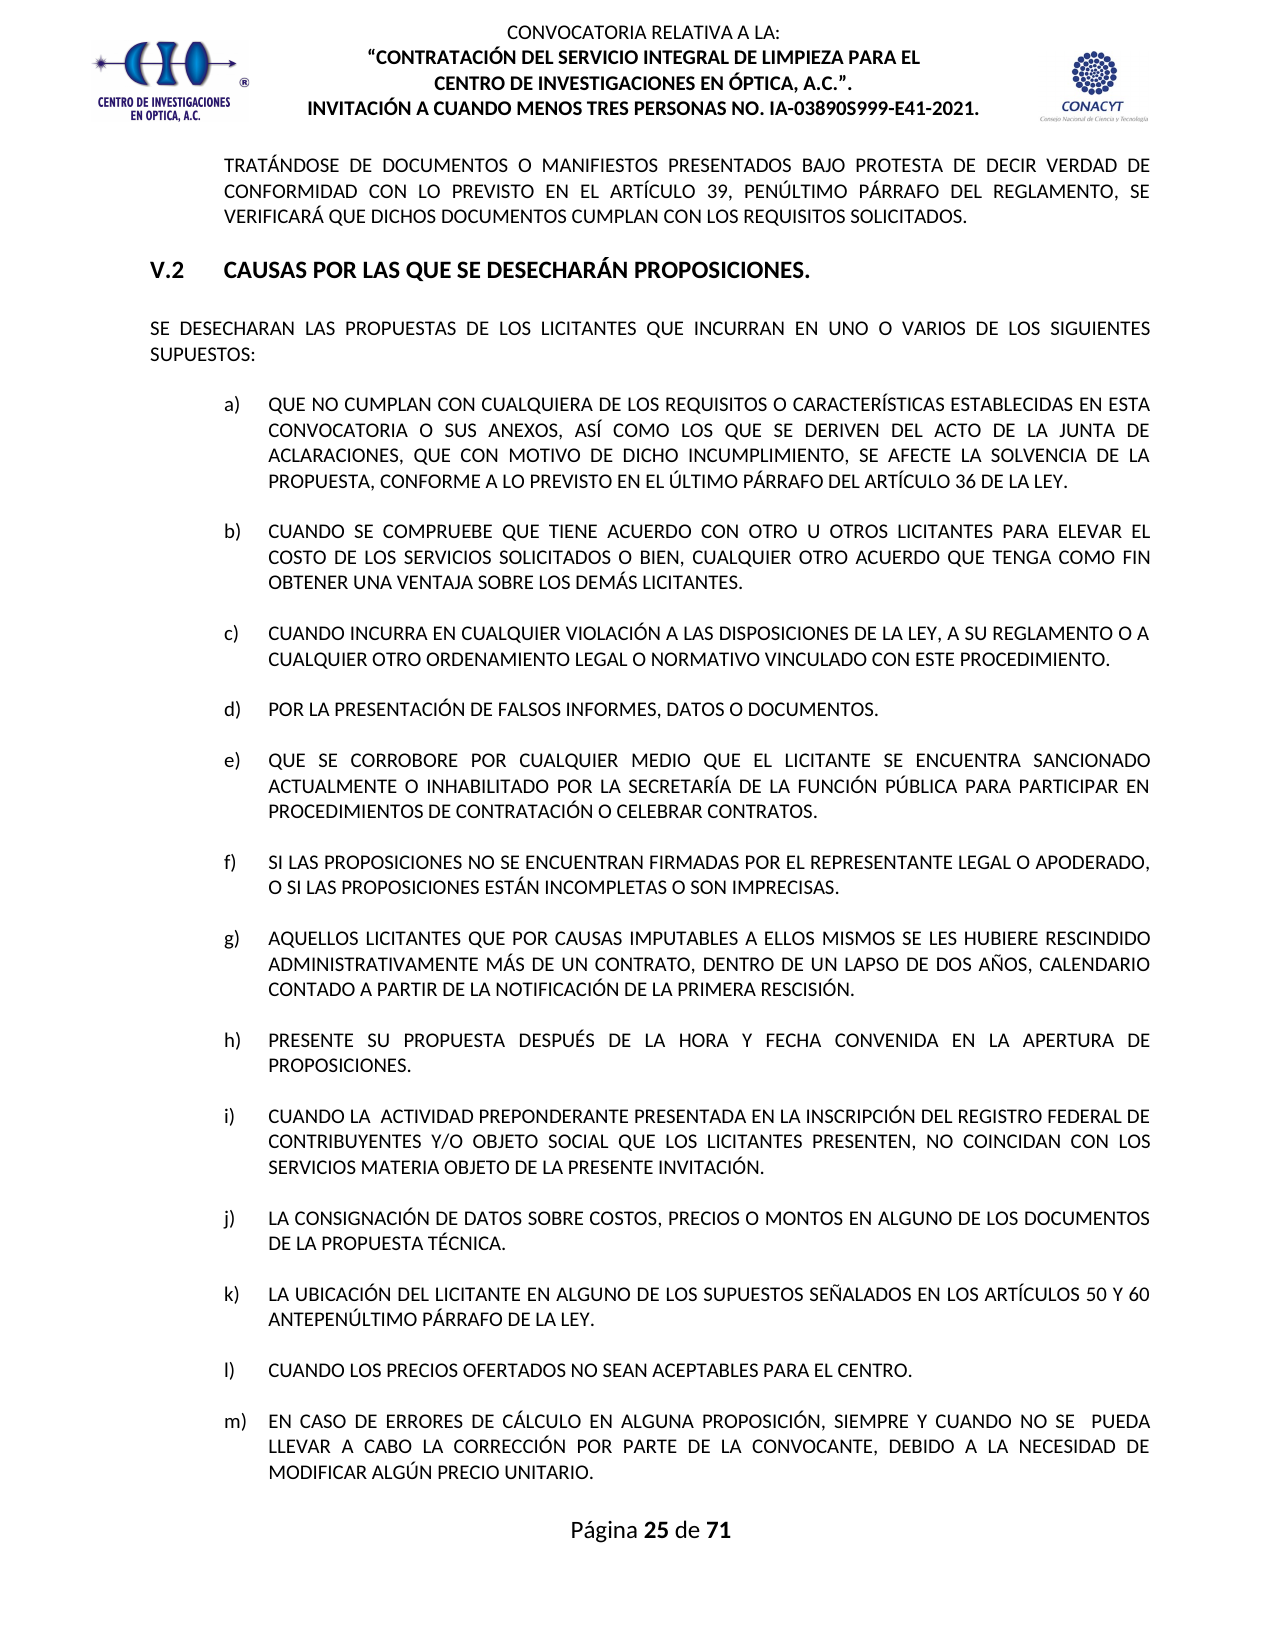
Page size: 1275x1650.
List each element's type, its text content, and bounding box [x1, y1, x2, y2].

list CUANDO LA ACTIVIDAD PREPONDERANTE PRESENTADA EN LA INSCRIPCIÓN DEL REGISTRO FEDERAL DE CONTRIBUYENTES Y/O OBJETO SOCIAL QUE LOS LICITANTES PRESENTEN, NO COINCIDAN CON LOS SERVICIOS MATERIA OBJETO DE LA PRESENTE INVITACIÓN. [224, 1103, 1152, 1179]
picture [91, 40, 250, 122]
list CUANDO LOS PRECIOS OFERTADOS NO SEAN ACEPTABLES PARA EL CENTRO. [224, 1357, 1152, 1383]
list PRESENTE SU PROPUESTA DESPUÉS DE LA HORA Y FECHA CONVENIDA EN LA APERTURA DE PROPOSICIONES. [224, 1027, 1152, 1078]
list LA CONSIGNACIÓN DE DATOS SOBRE COSTOS, PRECIOS O MONTOS EN ALGUNO DE LOS DOCUMENTOS DE LA PROPUESTA TÉCNICA. [224, 1205, 1152, 1256]
list EN CASO DE ERRORES DE CÁLCULO EN ALGUNA PROPOSICIÓN, SIEMPRE Y CUANDO NO SE PUEDA LLEVAR A CABO LA CORRECCIÓN POR PARTE DE LA CONVOCANTE, DEBIDO A LA NECESIDAD DE MODIFICAR ALGÚN PRECIO UNITARIO. [224, 1408, 1152, 1484]
text V.2 CAUSAS POR LAS QUE SE DESECHARÁN PROPOSICIONES. [150, 254, 1152, 285]
picture [1037, 51, 1149, 122]
list POR LA PRESENTACIÓN DE FALSOS INFORMES, DATOS O DOCUMENTOS. [224, 697, 1152, 722]
list CUANDO INCURRA EN CUALQUIER VIOLACIÓN A LAS DISPOSICIONES DE LA LEY, A SU REGLAMENTO O A CUALQUIER OTRO ORDENAMIENTO LEGAL O NORMATIVO VINCULADO CON ESTE PROCEDIMIENTO. [224, 620, 1152, 671]
list SI LAS PROPOSICIONES NO SE ENCUENTRAN FIRMADAS POR EL REPRESENTANTE LEGAL O APODERADO, O SI LAS PROPOSICIONES ESTÁN INCOMPLETAS O SON IMPRECISAS. [224, 849, 1152, 900]
list AQUELLOS LICITANTES QUE POR CAUSAS IMPUTABLES A ELLOS MISMOS SE LES HUBIERE RESCINDIDO ADMINISTRATIVAMENTE MÁS DE UN CONTRATO, DENTRO DE UN LAPSO DE DOS AÑOS, CALENDARIO CONTADO A PARTIR DE LA NOTIFICACIÓN DE LA PRIMERA RESCISIÓN. [224, 925, 1152, 1002]
list QUE NO CUMPLAN CON CUALQUIERA DE LOS REQUISITOS O CARACTERÍSTICAS ESTABLECIDAS EN ESTA CONVOCATORIA O SUS ANEXOS, ASÍ COMO LOS QUE SE DERIVEN DEL ACTO DE LA JUNTA DE ACLARACIONES, QUE CON MOTIVO DE DICHO INCUMPLIMIENTO, SE AFECTE LA SOLVENCIA DE LA PROPUESTA, CONFORME A LO PREVISTO EN EL ÚLTIMO PÁRRAFO DEL ARTÍCULO 36 DE LA LEY. [224, 392, 1152, 493]
text SE DESECHARAN LAS PROPUESTAS DE LOS LICITANTES QUE INCURRAN EN UNO O VARIOS DE LOS SIGUIENTES SUPUESTOS: [150, 315, 1152, 366]
text TRATÁNDOSE DE DOCUMENTOS O MANIFIESTOS PRESENTADOS BAJO PROTESTA DE DECIR VERDAD DE CONFORMIDAD CON LO PREVISTO EN EL ARTÍCULO 39, PENÚLTIMO PÁRRAFO DEL REGLAMENTO, SE VERIFICARÁ QUE DICHOS DOCUMENTOS CUMPLAN CON LOS REQUISITOS SOLICITADOS. [224, 153, 1152, 229]
list CUANDO SE COMPRUEBE QUE TIENE ACUERDO CON OTRO U OTROS LICITANTES PARA ELEVAR EL COSTO DE LOS SERVICIOS SOLICITADOS O BIEN, CUALQUIER OTRO ACUERDO QUE TENGA COMO FIN OBTENER UNA VENTAJA SOBRE LOS DEMÁS LICITANTES. [224, 519, 1152, 595]
list LA UBICACIÓN DEL LICITANTE EN ALGUNO DE LOS SUPUESTOS SEÑALADOS EN LOS ARTÍCULOS 50 Y 60 ANTEPENÚLTIMO PÁRRAFO DE LA LEY. [224, 1281, 1152, 1332]
list QUE SE CORROBORE POR CUALQUIER MEDIO QUE EL LICITANTE SE ENCUENTRA SANCIONADO ACTUALMENTE O INHABILITADO POR LA SECRETARÍA DE LA FUNCIÓN PÚBLICA PARA PARTICIPAR EN PROCEDIMIENTOS DE CONTRATACIÓN O CELEBRAR CONTRATOS. [224, 747, 1152, 824]
